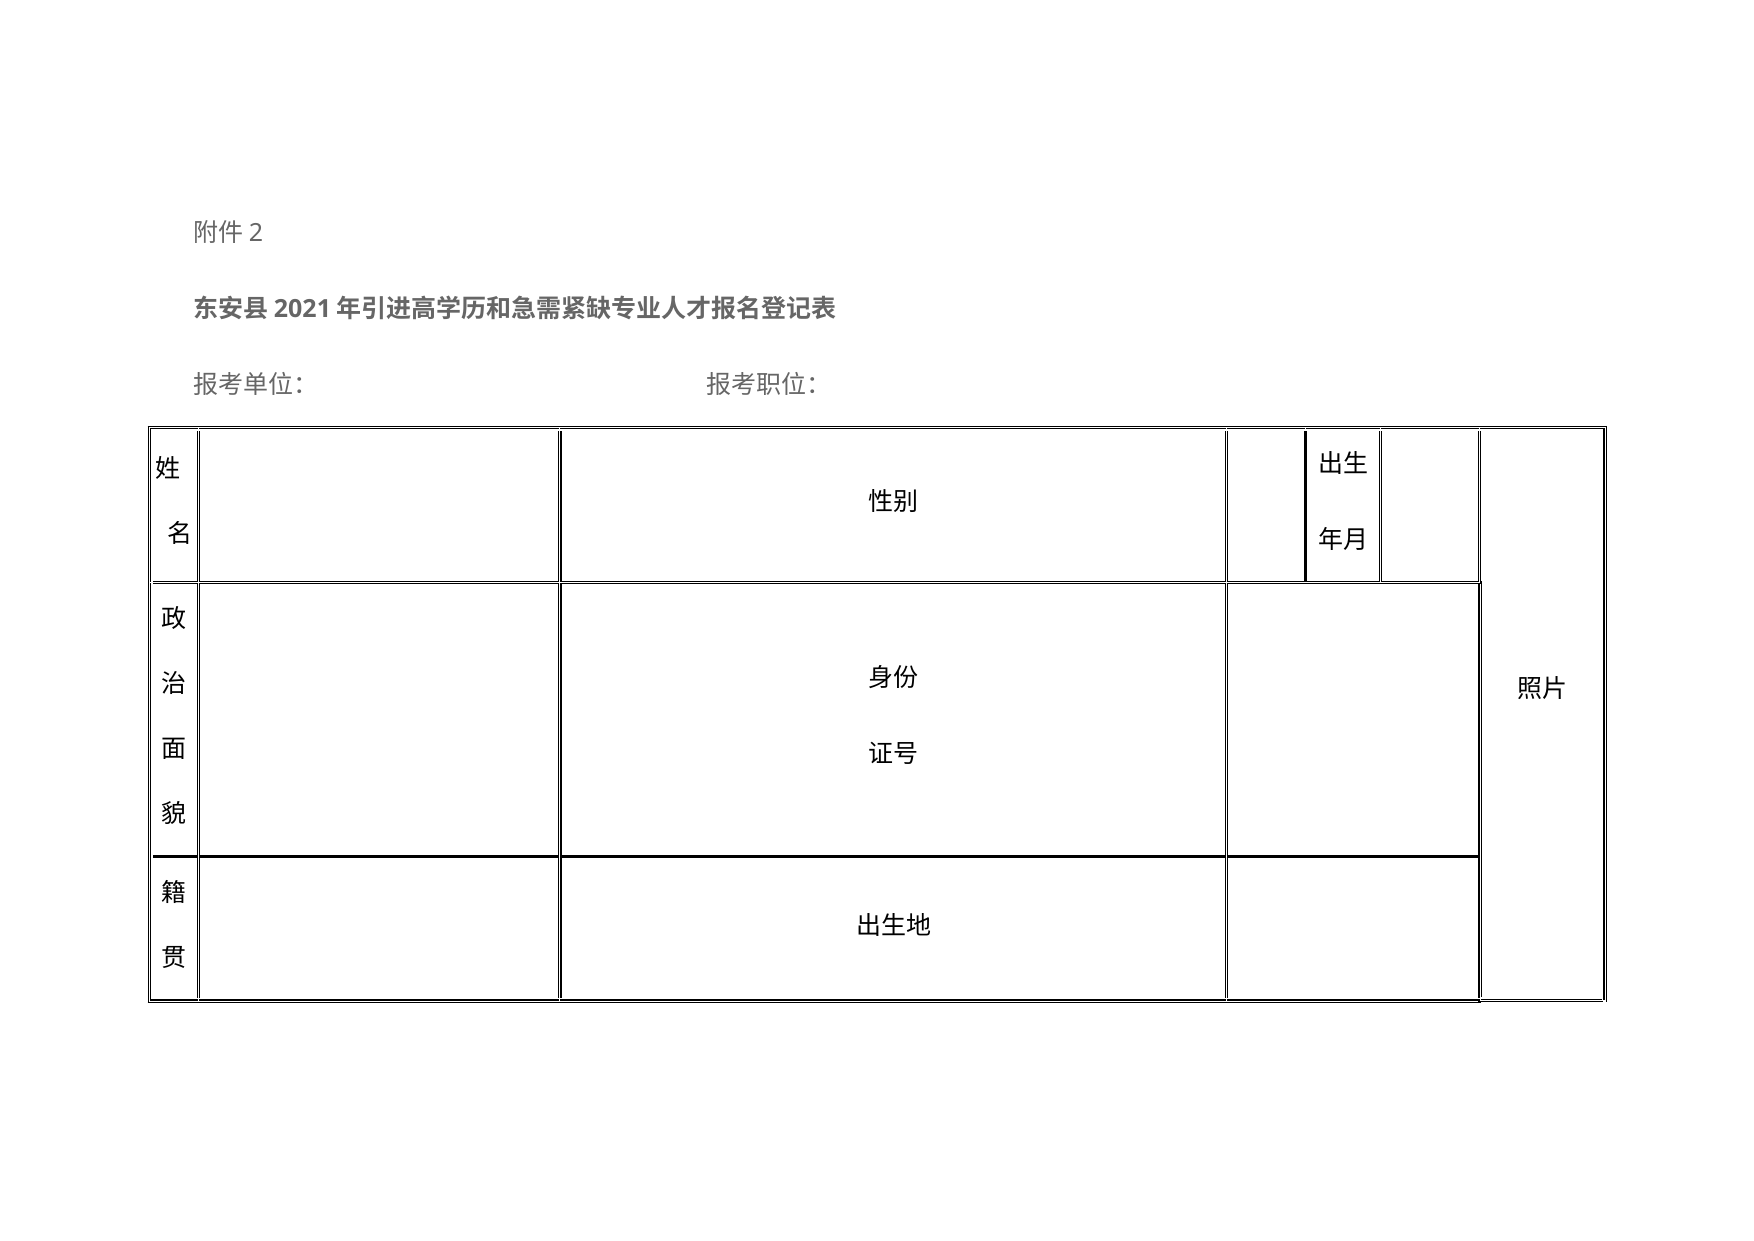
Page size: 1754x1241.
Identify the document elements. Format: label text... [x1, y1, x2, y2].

table_cell 身份 证号 [562, 584, 1225, 855]
table_header [1226, 429, 1305, 581]
table_header [199, 427, 560, 581]
table_cell [199, 855, 560, 999]
table_header 姓 名 [151, 429, 199, 581]
table_cell 出生地 [560, 858, 1226, 999]
table_header 照片 [1480, 429, 1603, 999]
text 附件2 [150, 198, 1604, 263]
table_cell [1228, 584, 1478, 855]
table_cell [200, 584, 558, 855]
table_cell 籍贯 [151, 855, 199, 999]
text 东安县2021年引进高学历和急需紧缺专业人才报名登记表 [150, 274, 1604, 339]
table_header 性别 [560, 429, 1226, 581]
text 报考单位： 报考职位： [150, 350, 1604, 415]
table_cell [1226, 858, 1480, 999]
table_header [1381, 429, 1480, 581]
table_header 出生 年月 [1305, 429, 1381, 581]
table_cell 政治面貌 [149, 581, 199, 855]
